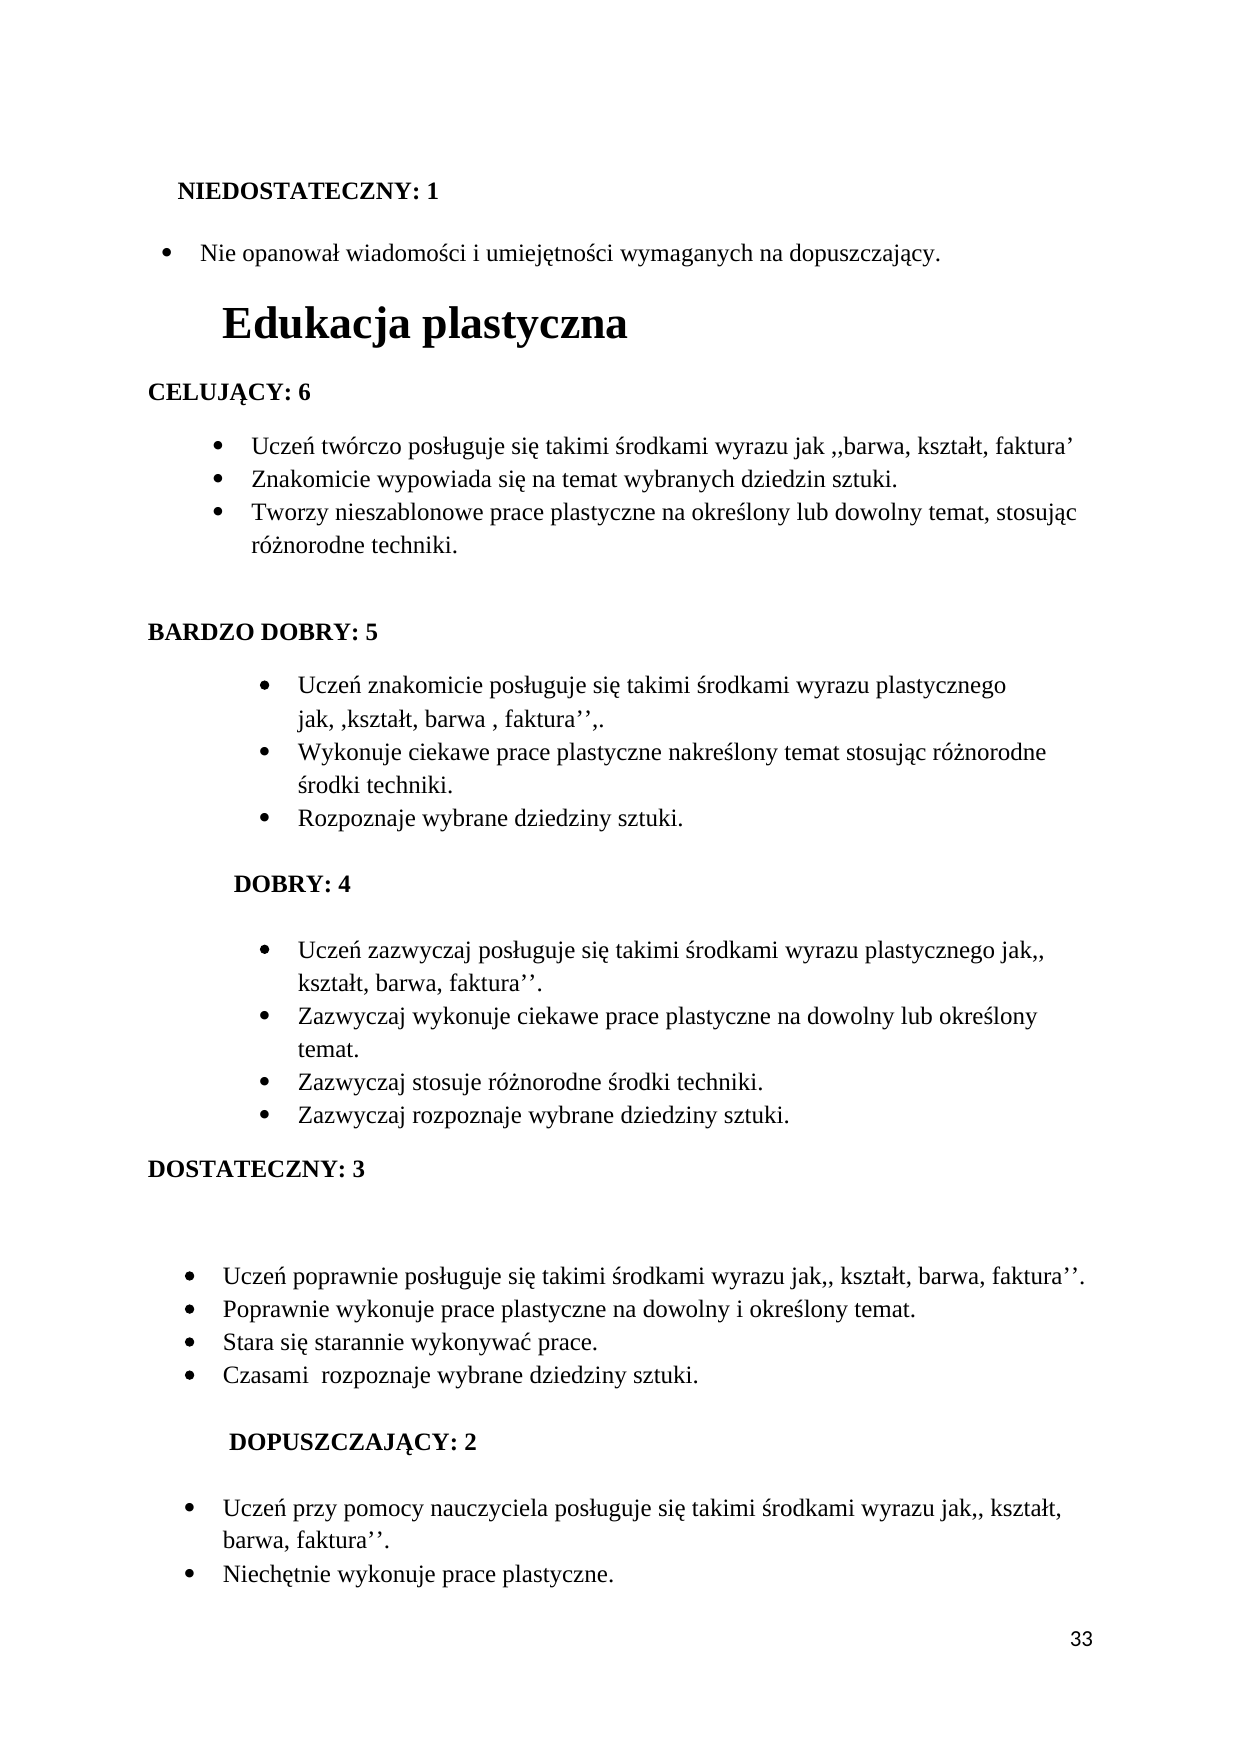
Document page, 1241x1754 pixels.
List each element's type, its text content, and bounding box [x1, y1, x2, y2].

list Znakomicie wypowiada się na temat wybranych dziedzin sztuki. [213, 464, 1093, 493]
list Niechętnie wykonuje prace plastyczne. [185, 1559, 1093, 1587]
list Uczeń znakomicie posługuje się takimi środkami wyrazu plastycznego jak, ,kształt, barwa , faktura’’,. [260, 671, 1093, 732]
list Nie opanował wiadomości i umiejętności wymaganych na dopuszczający. [162, 238, 1093, 267]
text BARDZO DOBRY: 5 [148, 617, 1093, 646]
list Edukacja plastyczna [223, 296, 1093, 348]
text CELUJĄCY: 6 [148, 377, 1093, 406]
list Czasami rozpoznaje wybrane dziedziny sztuki. [185, 1361, 1093, 1389]
list Zazwyczaj rozpoznaje wybrane dziedziny sztuki. [260, 1100, 1093, 1129]
list Wykonuje ciekawe prace plastyczne nakreślony temat stosując różnorodne środki techniki. [260, 737, 1093, 798]
list Uczeń poprawnie posługuje się takimi środkami wyrazu jak,, kształt, barwa, faktura’’. [185, 1261, 1093, 1290]
text DOSTATECZNY: 3 [148, 1154, 1093, 1182]
list Uczeń zazwyczaj posługuje się takimi środkami wyrazu plastycznego jak,, kształt, barwa, faktura’’. [260, 935, 1093, 997]
list NIEDOSTATECZNY: 1 [177, 176, 1093, 205]
list Uczeń twórczo posługuje się takimi środkami wyrazu jak ,,barwa, kształt, faktura’ [213, 431, 1093, 459]
list Tworzy nieszablonowe prace plastyczne na określony lub dowolny temat, stosując różnorodne techniki. [213, 497, 1093, 559]
list Poprawnie wykonuje prace plastyczne na dowolny i określony temat. [185, 1294, 1093, 1323]
list Zazwyczaj stosuje różnorodne środki techniki. [260, 1067, 1093, 1096]
list Stara się starannie wykonywać prace. [185, 1327, 1093, 1356]
list Zazwyczaj wykonuje ciekawe prace plastyczne na dowolny lub określony temat. [260, 1001, 1093, 1063]
list DOPUSZCZAJĄCY: 2 [223, 1427, 1093, 1455]
list DOBRY: 4 [227, 869, 1093, 897]
list Rozpoznaje wybrane dziedziny sztuki. [260, 803, 1093, 831]
list Uczeń przy pomocy nauczyciela posługuje się takimi środkami wyrazu jak,, kształt, barwa, faktura’’. [185, 1493, 1093, 1554]
